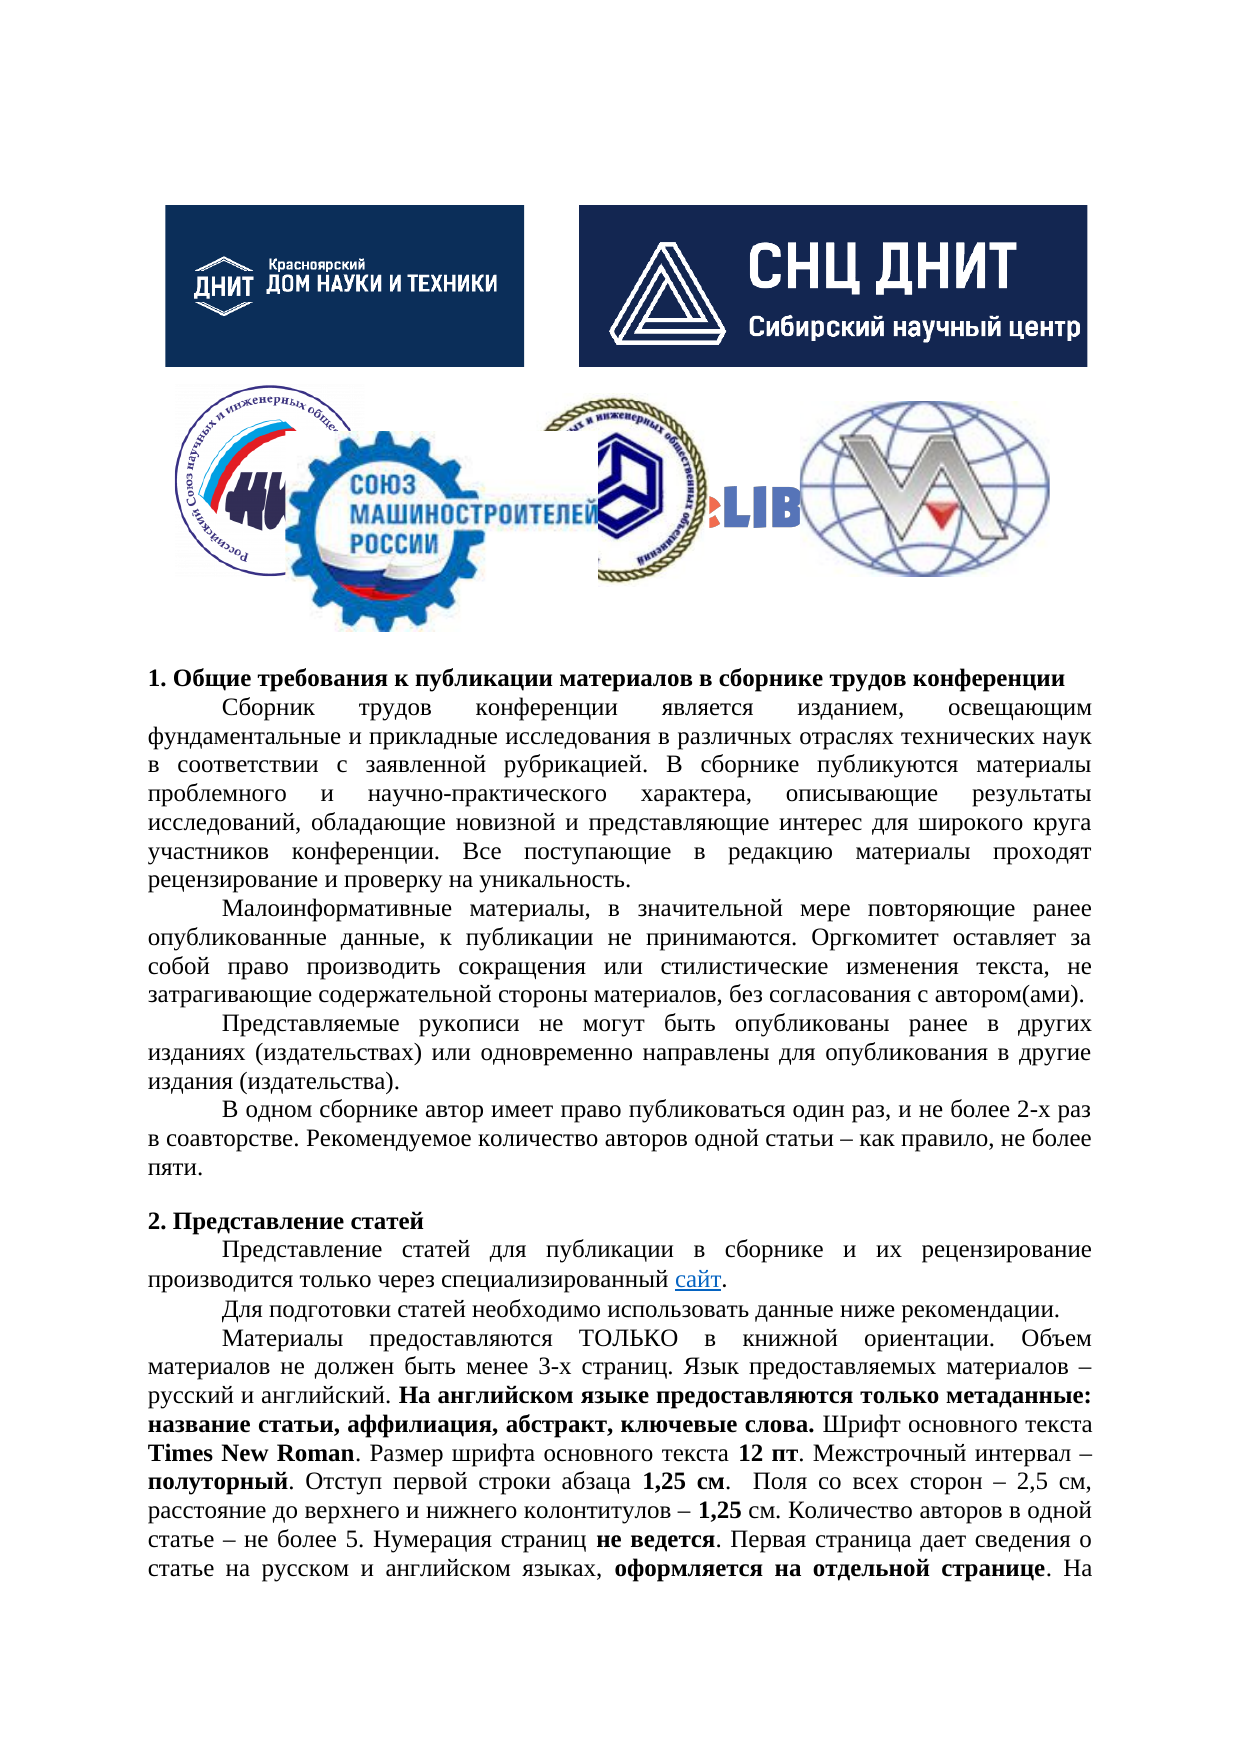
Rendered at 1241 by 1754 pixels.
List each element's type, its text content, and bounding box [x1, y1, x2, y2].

text Малоинформативные материалы, в значительной мере повторяющие ранее опубликованные данные, к публикации не принимаются. Оргкомитет оставляет за собой право производить сокращения или стилистические изменения текста, не затрагивающие содержательной стороны материалов, без согласования с автором(ами). [148, 893, 1092, 1008]
picture [165, 205, 525, 367]
text Представляемые рукописи не могут быть опубликованы ранее в других изданиях (издательствах) или одновременно направлены для опубликования в другие издания (издательства). [148, 1008, 1092, 1094]
picture [579, 205, 1088, 367]
text Представление статей для публикации в сборнике и их рецензирование производится только через специализированный сайт. [148, 1234, 1092, 1294]
text В одном сборнике автор имеет право публиковаться один раз, и не более 2-х раз в соавторстве. Рекомендуемое количество авторов одной статьи – как правило, не более пяти. [148, 1094, 1092, 1181]
text Сборник трудов конференции является изданием, освещающим фундаментальные и прикладные исследования в различных отраслях технических наук в соответствии с заявленной рубрикацией. В сборнике публикуются материалы проблемного и научно-практического характера, описывающие результаты исследований, обладающие новизной и представляющие интерес для широкого круга участников конференции. Все поступающие в редакцию материалы проходят рецензирование и проверку на уникальность. [148, 692, 1092, 893]
picture [174, 384, 1050, 632]
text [148, 1323, 1092, 1581]
text 1. Общие требования к публикации материалов в сборнике трудов конференции [148, 663, 1092, 692]
text Для подготовки статей необходимо использовать данные ниже рекомендации. [148, 1294, 1092, 1323]
text 2. Представление статей [148, 1206, 1092, 1234]
